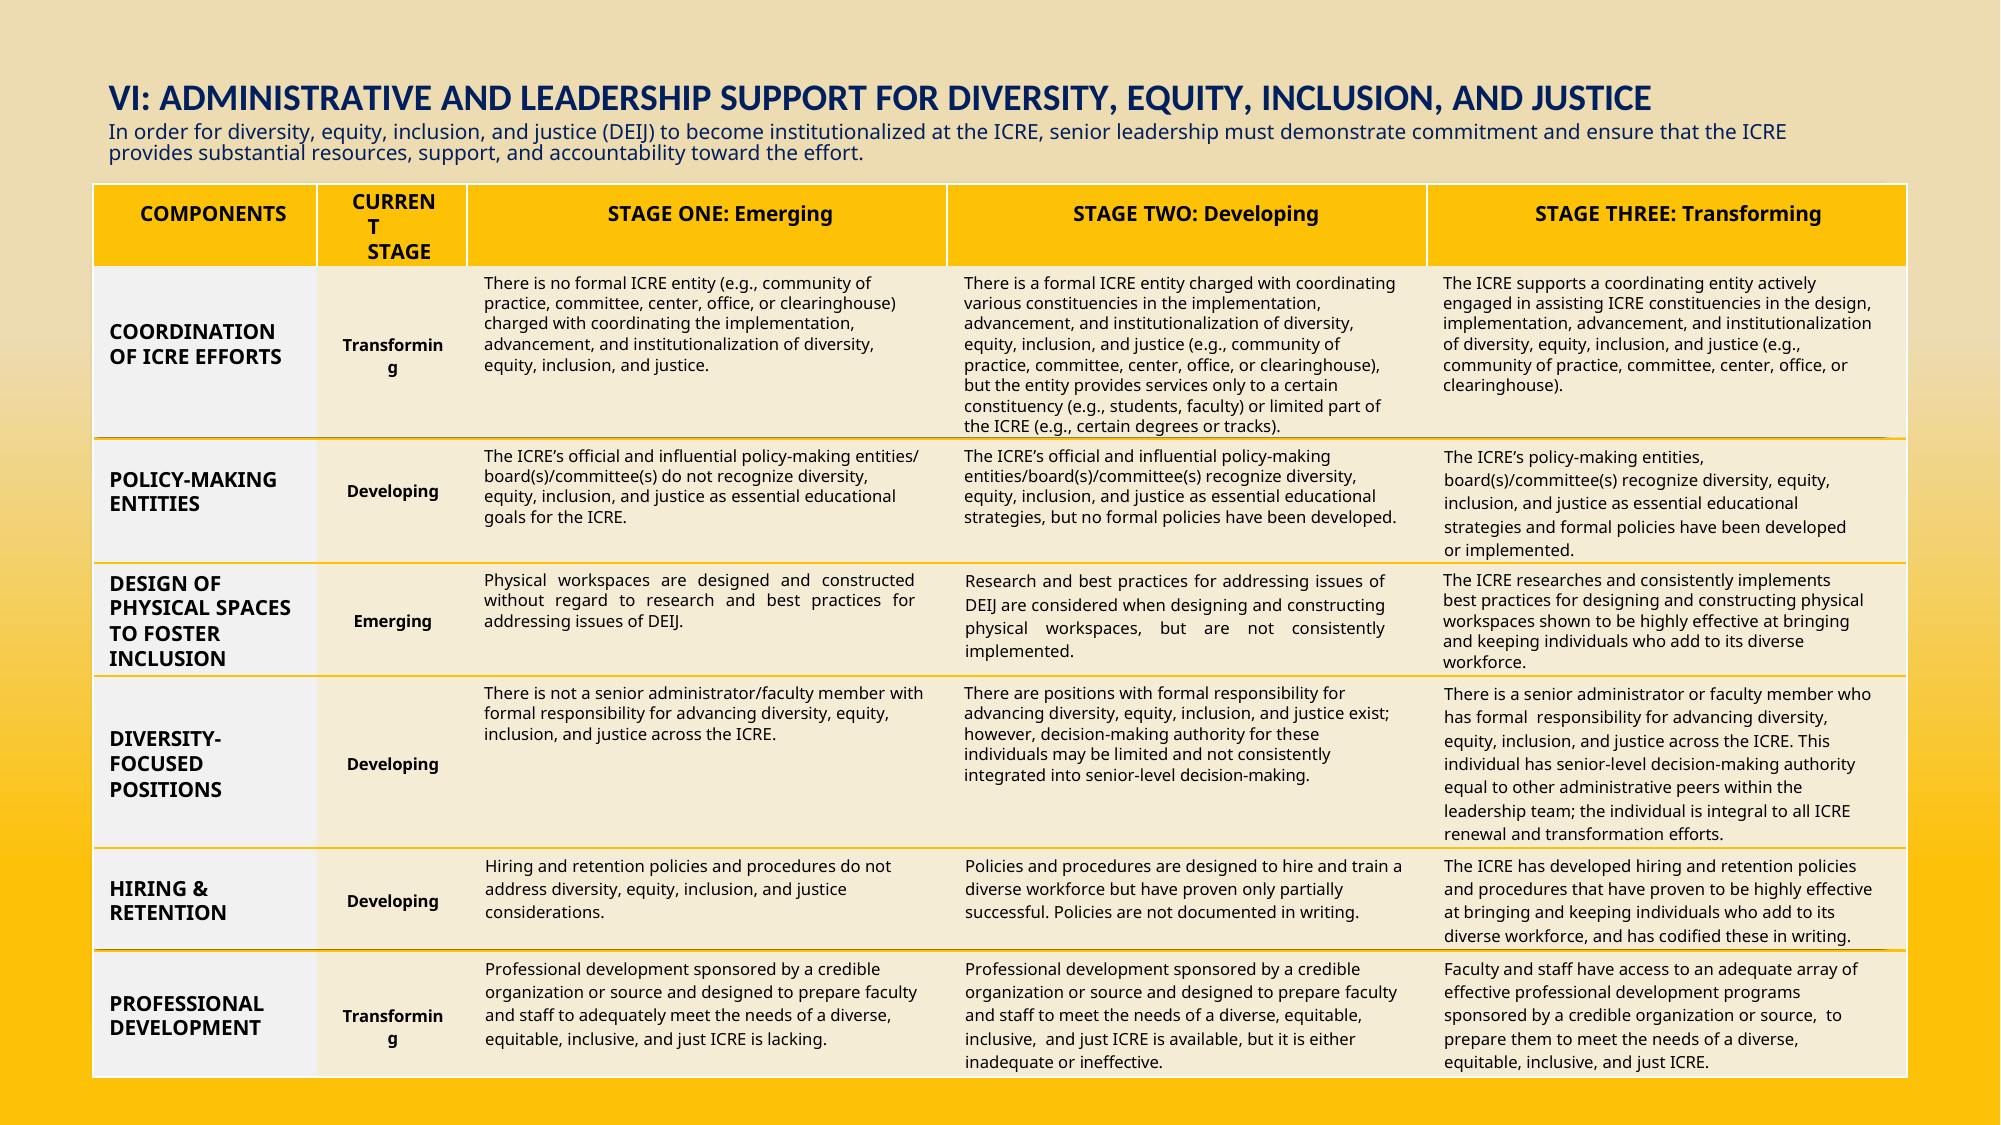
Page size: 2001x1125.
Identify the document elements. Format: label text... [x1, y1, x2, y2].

table_cell There is no formal ICRE entity (e.g., community of practice, committee, center, office, or clearinghouse) charged with coordinating the implementation, advancement, and institutionalization of diversity, equity, inclusion, and justice. [467, 266, 947, 437]
table_cell Policies and procedures are designed to hire and train a diverse workforce but have proven only partially successful. Policies are not documented in writing. [947, 849, 1427, 949]
table_cell POLICY-MAKING ENTITIES [94, 440, 317, 562]
table_cell There is a formal ICRE entity charged with coordinating various constituencies in the implementation, advancement, and institutionalization of diversity, equity, inclusion, and justice (e.g., community of practice, committee, center, office, or clearinghouse), but the entity provides services only to a certain constituency (e.g., students, faculty) or limited part of the ICRE (e.g., certain degrees or tracks). [947, 266, 1427, 437]
table_cell Professional development sponsored by a credible organization or source and designed to prepare faculty and staff to adequately meet the needs of a diverse, equitable, inclusive, and just ICRE is lacking. [467, 952, 947, 1076]
table_cell Faculty and staff have access to an adequate array of effective professional development programs sponsored by a credible organization or source, to prepare them to meet the needs of a diverse, equitable, inclusive, and just ICRE. [1427, 952, 1906, 1076]
text VI: ADMINISTRATIVE AND LEADERSHIP SUPPORT FOR DIVERSITY, EQUITY, INCLUSION, AND JUSTICE [108, 76, 1937, 119]
table_cell There are positions with formal responsibility for advancing diversity, equity, inclusion, and justice exist; however, decision-making authority for these individuals may be limited and not consistently integrated into senior-level decision-making. [947, 677, 1427, 847]
table_cell Developing [317, 440, 467, 562]
table_cell Emerging [317, 564, 467, 675]
table_cell PROFESSIONAL DEVELOPMENT [94, 952, 317, 1076]
table_cell The ICRE researches and consistently implements best practices for designing and constructing physical workspaces shown to be highly effective at bringing and keeping individuals who add to its diverse workforce. [1427, 564, 1906, 675]
table_cell The ICRE’s policy-making entities, board(s)/committee(s) recognize diversity, equity, inclusion, and justice as essential educational strategies and formal policies have been developed or implemented. [1427, 440, 1906, 562]
table_cell There is not a senior administrator/faculty member with formal responsibility for advancing diversity, equity, inclusion, and justice across the ICRE. [467, 677, 947, 847]
table_header CURRENT STAGE [318, 185, 466, 266]
table_cell Professional development sponsored by a credible organization or source and designed to prepare faculty and staff to meet the needs of a diverse, equitable, inclusive, and just ICRE is available, but it is either inadequate or ineffective. [947, 952, 1427, 1076]
table_cell There is a senior administrator or faculty member who has formal responsibility for advancing diversity, equity, inclusion, and justice across the ICRE. This individual has senior-level decision-making authority equal to other administrative peers within the leadership team; the individual is integral to all ICRE renewal and transformation efforts. [1427, 677, 1906, 847]
table_cell The ICRE has developed hiring and retention policies and procedures that have proven to be highly effective at bringing and keeping individuals who add to its diverse workforce, and has codified these in writing. [1427, 849, 1906, 949]
table_cell Transforming [317, 266, 467, 437]
table_cell Research and best practices for addressing issues of DEIJ are considered when designing and constructing physical workspaces, but are not consistently implemented. [947, 564, 1427, 675]
table_cell DESIGN OF PHYSICAL SPACES TO FOSTER INCLUSION [94, 564, 317, 675]
picture [0, 0, 2001, 1125]
table_cell DIVERSITY- FOCUSED POSITIONS [94, 677, 317, 847]
table_cell COORDINATION OF ICRE EFFORTS [94, 266, 317, 437]
table_cell Physical workspaces are designed and constructed without regard to research and best practices for addressing issues of DEIJ. [467, 564, 947, 675]
table_cell The ICRE supports a coordinating entity actively engaged in assisting ICRE constituencies in the design, implementation, advancement, and institutionalization of diversity, equity, inclusion, and justice (e.g., community of practice, committee, center, office, or clearinghouse). [1427, 266, 1906, 437]
text In order for diversity, equity, inclusion, and justice (DEIJ) to become institutionalized at the ICRE, senior leadership must demonstrate commitment and ensure that the ICRE provides substantial resources, support, and accountability toward the effort. [108, 121, 1822, 167]
table_cell Developing [317, 677, 467, 847]
table_cell Developing [317, 849, 467, 949]
table_cell The ICRE’s official and influential policy-making entities/ board(s)/committee(s) do not recognize diversity, equity, inclusion, and justice as essential educational goals for the ICRE. [467, 440, 947, 562]
table_header STAGE ONE: Emerging [468, 185, 946, 266]
table_header STAGE TWO: Developing [948, 185, 1426, 266]
table_cell Hiring and retention policies and procedures do not address diversity, equity, inclusion, and justice considerations. [467, 849, 947, 949]
table_header COMPONENTS [94, 185, 316, 266]
table_cell The ICRE’s official and influential policy-making entities/board(s)/committee(s) recognize diversity, equity, inclusion, and justice as essential educational strategies, but no formal policies have been developed. [947, 440, 1427, 562]
table_header STAGE THREE: Transforming [1428, 185, 1906, 266]
table_cell Transforming [317, 952, 467, 1076]
table_cell HIRING & RETENTION [94, 849, 317, 949]
